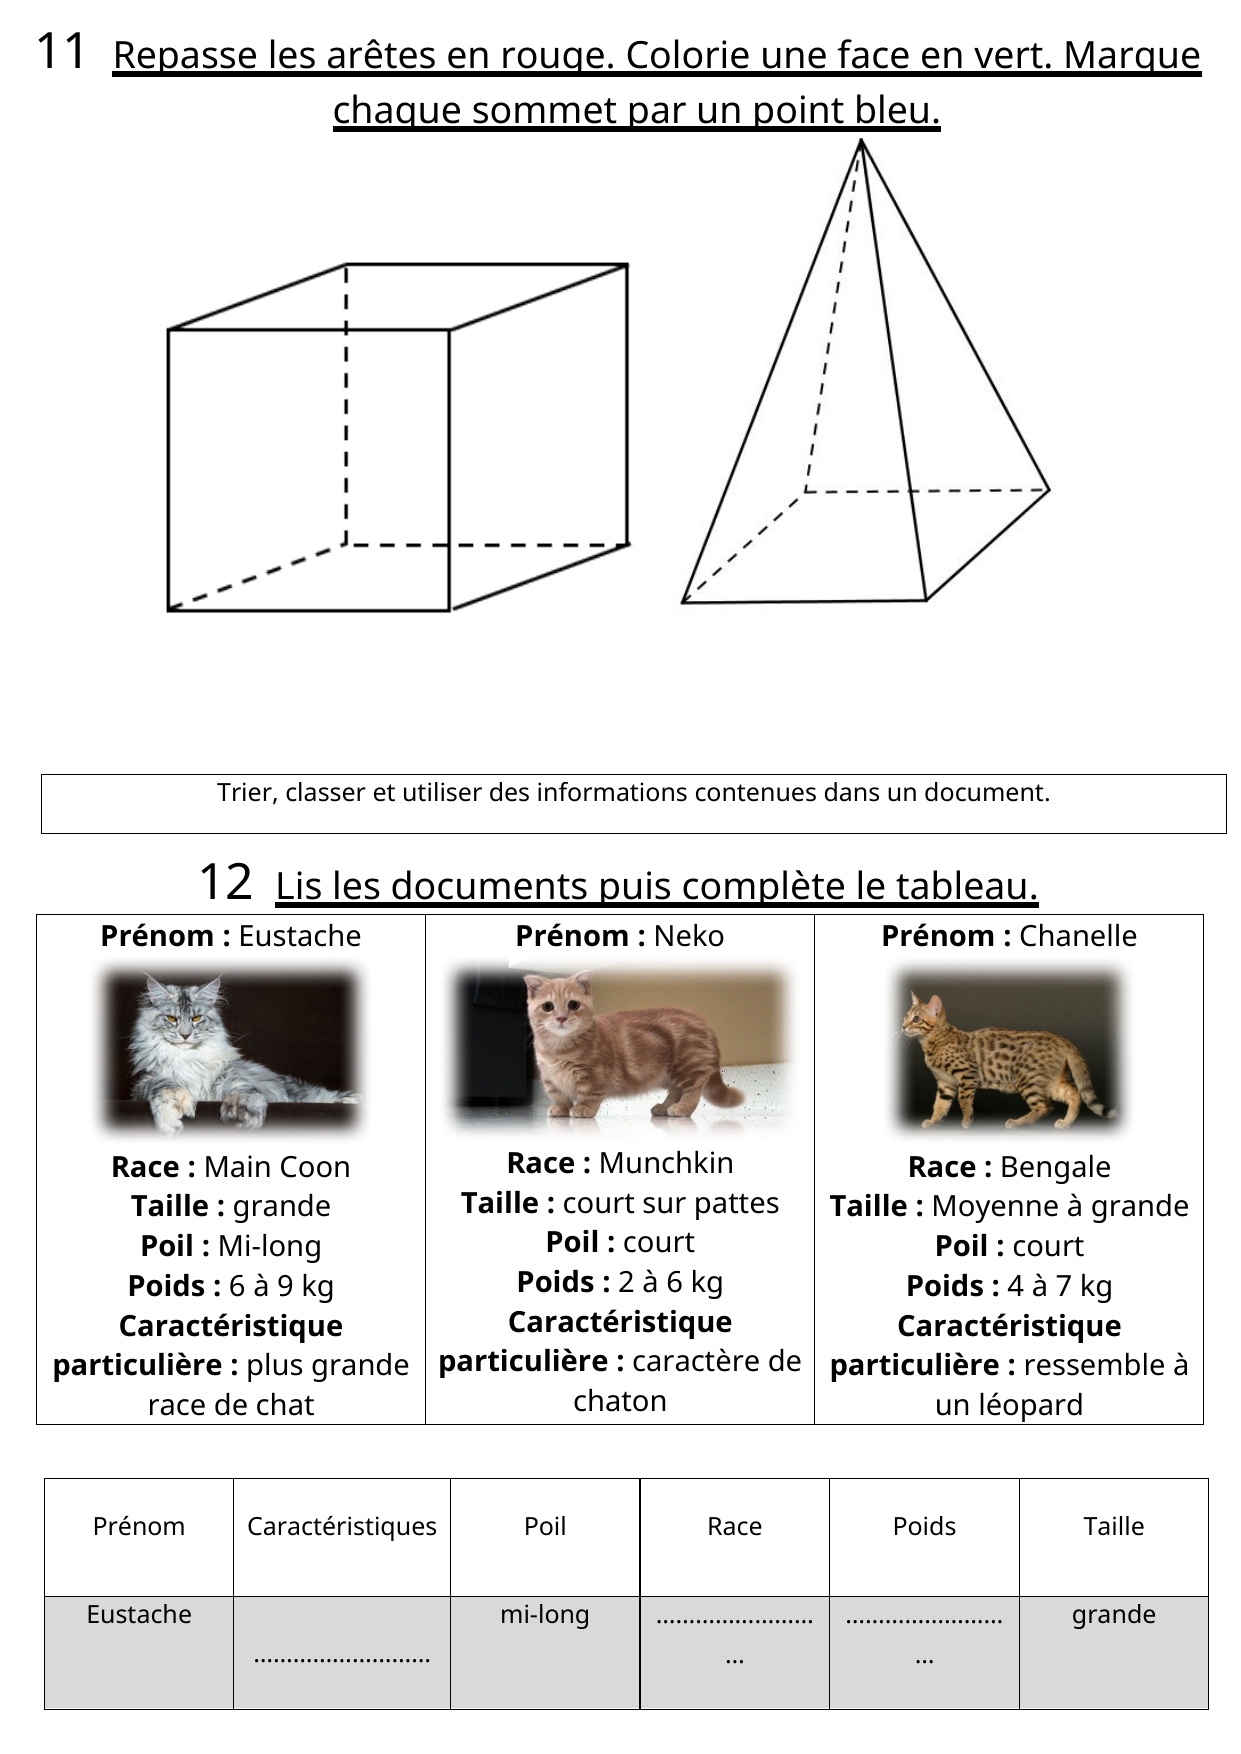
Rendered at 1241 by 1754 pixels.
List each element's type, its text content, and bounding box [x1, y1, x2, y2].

table_cell grande [1020, 1597, 1208, 1708]
table_header Poids [830, 1479, 1019, 1596]
picture [165, 133, 1075, 615]
table_header Repasse les arêtes en rouge. Colorie une face en vert. Marque chaque sommet par un point bleu. [25, 15, 1216, 614]
table_header Poil [451, 1479, 639, 1596]
table_header Taille [1020, 1479, 1208, 1596]
table_header Race [641, 1479, 829, 1596]
picture [466, 982, 774, 1116]
table_cell ……………………… [830, 1597, 1019, 1708]
table_cell mi-long [451, 1597, 639, 1708]
table_header Lis les documents puis complète le tableau. [25, 846, 1216, 1425]
picture [909, 982, 1109, 1118]
picture [115, 982, 346, 1118]
table_header Caractéristiques [234, 1479, 450, 1596]
table_header Trier, classer et utiliser des informations contenues dans un document. [42, 775, 1226, 833]
table_header Prénom [45, 1479, 233, 1596]
table_cell ……………………… ……………………… [234, 1597, 450, 1708]
table_cell ……………………… [641, 1597, 829, 1708]
table_cell Eustache [45, 1597, 233, 1708]
